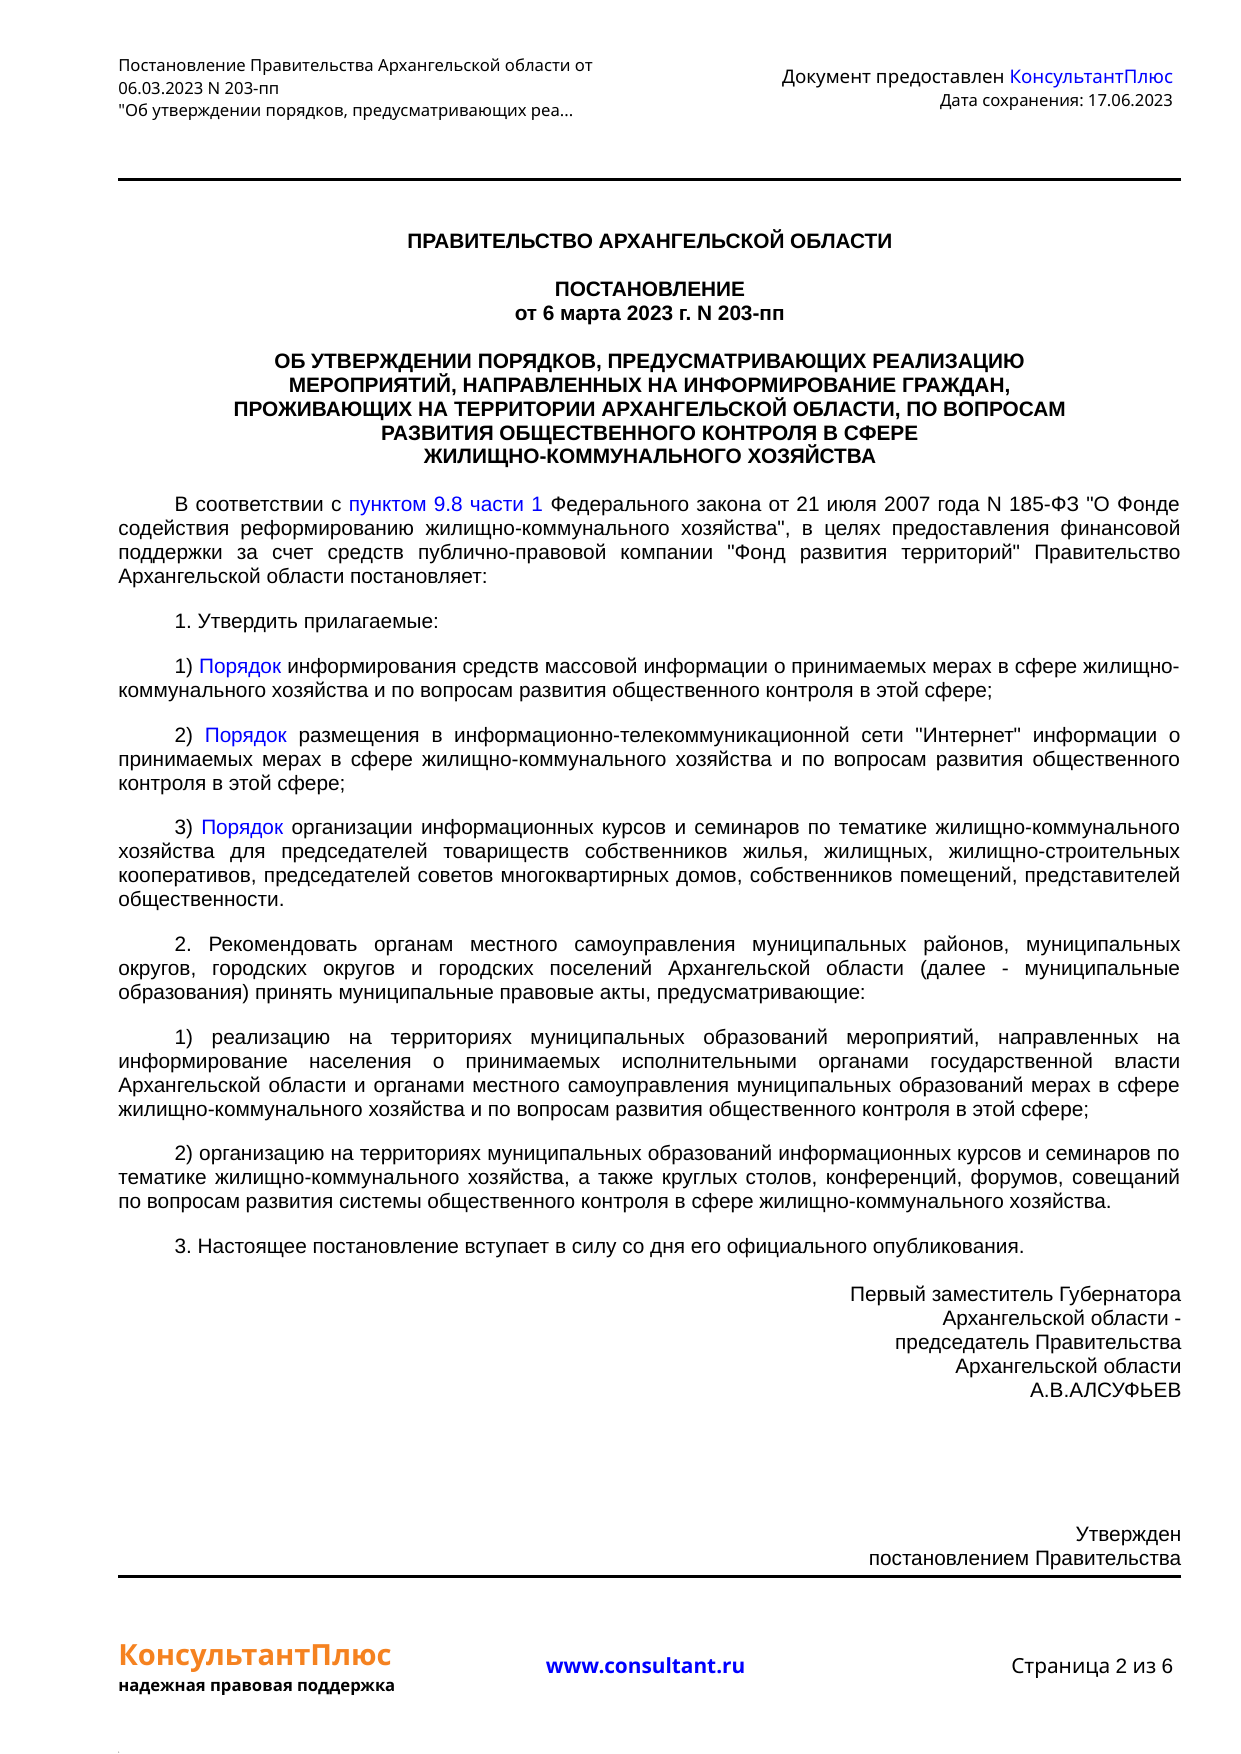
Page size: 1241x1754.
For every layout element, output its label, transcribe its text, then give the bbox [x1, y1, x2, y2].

text 1) Порядок информирования средств массовой информации о принимаемых мерах в сфере жилищно-коммунального хозяйства и по вопросам развития общественного контроля в этой сфере; [118, 654, 1181, 702]
text 3) Порядок организации информационных курсов и семинаров по тематике жилищно-коммунального хозяйства для председателей товариществ собственников жилья, жилищных, жилищно-строительных кооперативов, председателей советов многоквартирных домов, собственников помещений, представителей общественности. [118, 815, 1181, 911]
title от 6 марта 2023 г. N 203-пп [118, 301, 1181, 324]
text 2. Рекомендовать органам местного самоуправления муниципальных районов, муниципальных округов, городских округов и городских поселений Архангельской области (далее - муниципальные образования) принять муниципальные правовые акты, предусматривающие: [118, 932, 1181, 1004]
text 1) реализацию на территориях муниципальных образований мероприятий, направленных на информирование населения о принимаемых исполнительными органами государственной власти Архангельской области и органами местного самоуправления муниципальных образований мерах в сфере жилищно-коммунального хозяйства и по вопросам развития общественного контроля в этой сфере; [118, 1024, 1181, 1120]
title ПОСТАНОВЛЕНИЕ [118, 277, 1181, 301]
text В соответствии с пунктом 9.8 части 1 Федерального закона от 21 июля 2007 года N 185-ФЗ "О Фонде содействия реформированию жилищно-коммунального хозяйства", в целях предоставления финансовой поддержки за счет средств публично-правовой компании "Фонд развития территорий" Правительство Архангельской области постановляет: [118, 492, 1181, 588]
text 3. Настоящее постановление вступает в силу со дня его официального опубликования. [118, 1234, 1181, 1258]
text 2) организацию на территориях муниципальных образований информационных курсов и семинаров по тематике жилищно-коммунального хозяйства, а также круглых столов, конференций, форумов, совещаний по вопросам развития системы общественного контроля в сфере жилищно-коммунального хозяйства. [118, 1141, 1181, 1213]
title ОБ УТВЕРЖДЕНИИ ПОРЯДКОВ, ПРЕДУСМАТРИВАЮЩИХ РЕАЛИЗАЦИЮ [118, 348, 1181, 372]
text 1. Утвердить прилагаемые: [118, 609, 1181, 633]
text 2) Порядок размещения в информационно-телекоммуникационной сети "Интернет" информации о принимаемых мерах в сфере жилищно-коммунального хозяйства и по вопросам развития общественного контроля в этой сфере; [118, 722, 1181, 794]
text Архангельской области [118, 1354, 1181, 1378]
text председатель Правительства [118, 1330, 1181, 1354]
title ПРАВИТЕЛЬСТВО АРХАНГЕЛЬСКОЙ ОБЛАСТИ [118, 229, 1181, 253]
title МЕРОПРИЯТИЙ, НАПРАВЛЕННЫХ НА ИНФОРМИРОВАНИЕ ГРАЖДАН, [118, 372, 1181, 396]
title ПРОЖИВАЮЩИХ НА ТЕРРИТОРИИ АРХАНГЕЛЬСКОЙ ОБЛАСТИ, ПО ВОПРОСАМ [118, 396, 1181, 420]
title ЖИЛИЩНО-КОММУНАЛЬНОГО ХОЗЯЙСТВА [118, 444, 1181, 468]
text Первый заместитель Губернатора [118, 1282, 1181, 1306]
text Утвержден [118, 1521, 1181, 1545]
text постановлением Правительства [118, 1545, 1181, 1569]
text Архангельской области - [118, 1306, 1181, 1330]
title РАЗВИТИЯ ОБЩЕСТВЕННОГО КОНТРОЛЯ В СФЕРЕ [118, 420, 1181, 444]
text А.В.АЛСУФЬЕВ [118, 1378, 1181, 1402]
